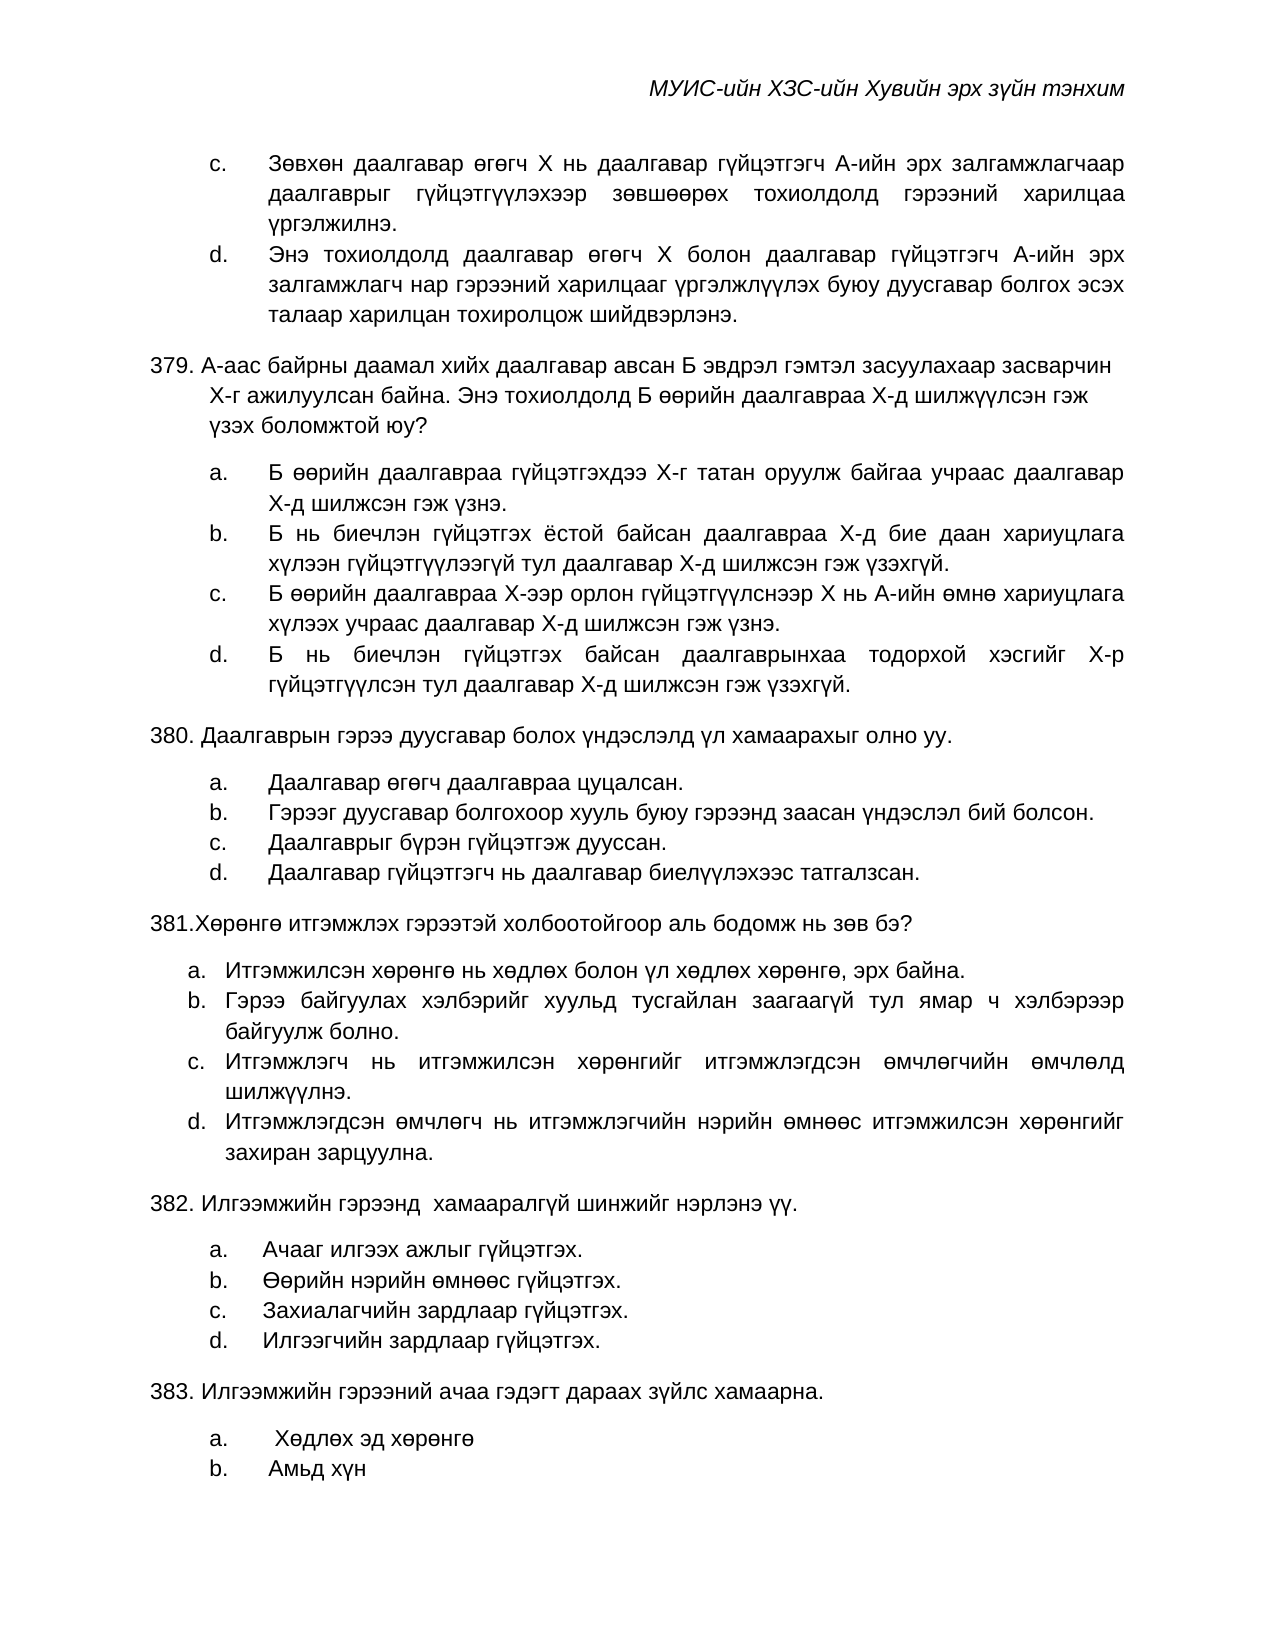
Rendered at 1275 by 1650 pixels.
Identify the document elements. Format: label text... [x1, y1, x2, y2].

list Илгээгчийн зардлаар гүйцэтгэх. [209, 1327, 1125, 1353]
list Б нь биечлэн гүйцэтгэх байсан даалгаврынхаа тодорхой хэсгийг Х-р гүйцэтгүүлсэн тул даалгавар Х-д шилжсэн гэж үзэхгүй. [209, 641, 1125, 697]
list Хөдлөх эд хөрөнгө [209, 1425, 1125, 1451]
list Итгэмжлэгдсэн өмчлөгч нь итгэмжлэгчийн нэрийн өмнөөс итгэмжилсэн хөрөнгийг захиран зарцуулна. [187, 1108, 1125, 1165]
list Итгэмжилсэн хөрөнгө нь хөдлөх болон үл хөдлөх хөрөнгө, эрх байна. [187, 957, 1125, 984]
list Даалгавар өгөгч даалгавраа цуцалсан. [209, 769, 1125, 795]
list Ачааг илгээх ажлыг гүйцэтгэх. [209, 1236, 1125, 1263]
list Даалгаврыг бүрэн гүйцэтгэж дууссан. [209, 829, 1125, 856]
list Энэ тохиолдолд даалгавар өгөгч Х болон даалгавар гүйцэтгэгч А-ийн эрх залгамжлагч нар гэрээний харилцааг үргэлжлүүлэх буюу дуусгавар болгох эсэх талаар харилцан тохиролцож шийдвэрлэнэ. [209, 241, 1125, 327]
list Даалгавар гүйцэтгэгч нь даалгавар биелүүлэхээс татгалзсан. [209, 859, 1125, 886]
list Гэрээ байгуулах хэлбэрийг хуульд тусгайлан заагаагүй тул ямар ч хэлбэрээр байгуулж болно. [187, 987, 1125, 1044]
list Б нь биечлэн гүйцэтгэх ёстой байсан даалгавраа Х-д бие даан хариуцлага хүлээн гүйцэтгүүлээгүй тул даалгавар Х-д шилжсэн гэж үзэхгүй. [209, 520, 1125, 576]
list Өөрийн нэрийн өмнөөс гүйцэтгэх. [209, 1267, 1125, 1293]
list Б өөрийн даалгавраа Х-ээр орлон гүйцэтгүүлснээр Х нь А-ийн өмнө хариуцлага хүлээх учраас даалгавар Х-д шилжсэн гэж үзнэ. [209, 580, 1125, 637]
text 382. Илгээмжийн гэрээнд хамааралгүй шинжийг нэрлэнэ үү. [150, 1189, 1125, 1216]
text 381.Хөрөнгө итгэмжлэх гэрээтэй холбоотойгоор аль бодомж нь зөв бэ? [150, 910, 1125, 937]
text 380. Даалгаврын гэрээ дуусгавар болох үндэслэлд үл хамаарахыг олно уу. [150, 722, 1125, 748]
list Гэрээг дуусгавар болгохоор хууль буюу гэрээнд заасан үндэслэл бий болсон. [209, 799, 1125, 825]
list Амьд хүн [209, 1455, 1125, 1482]
list Б өөрийн даалгавраа гүйцэтгэхдээ Х-г татан оруулж байгаа учраас даалгавар Х-д шилжсэн гэж үзнэ. [209, 459, 1125, 516]
text 379. А-аас байрны даамал хийх даалгавар авсан Б эвдрэл гэмтэл засуулахаар засварчин Х-г ажилуулсан байна. Энэ тохиолдолд Б өөрийн даалгавраа Х-д шилжүүлсэн гэж үзэх боломжтой юу? [150, 352, 1125, 439]
list Захиалагчийн зардлаар гүйцэтгэх. [209, 1297, 1125, 1323]
text 383. Илгээмжийн гэрээний ачаа гэдэгт дараах зүйлс хамаарна. [150, 1378, 1125, 1404]
list Зөвхөн даалгавар өгөгч Х нь даалгавар гүйцэтгэгч А-ийн эрх залгамжлагчаар даалгаврыг гүйцэтгүүлэхээр зөвшөөрөх тохиолдолд гэрээний харилцаа үргэлжилнэ. [209, 150, 1125, 237]
list Итгэмжлэгч нь итгэмжилсэн хөрөнгийг итгэмжлэгдсэн өмчлөгчийн өмчлөлд шилжүүлнэ. [187, 1048, 1125, 1104]
